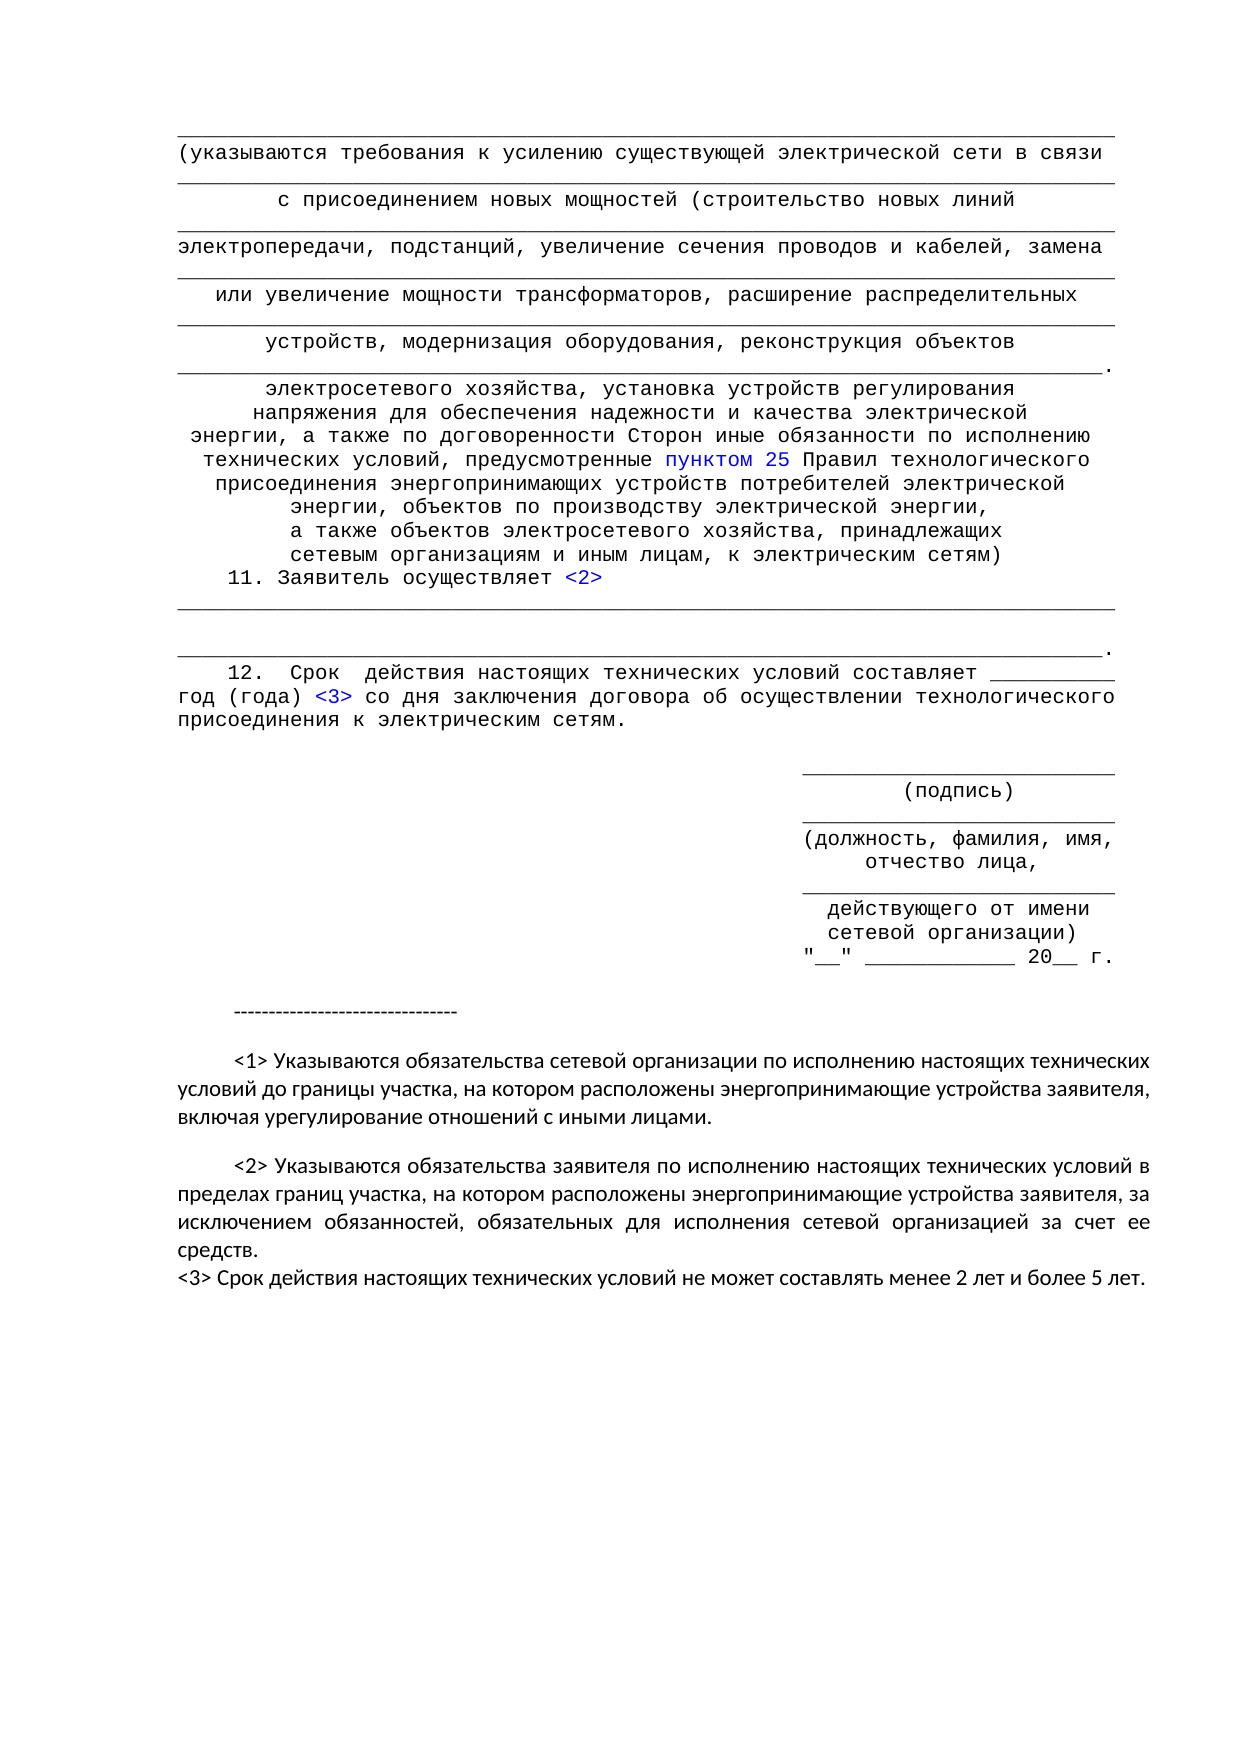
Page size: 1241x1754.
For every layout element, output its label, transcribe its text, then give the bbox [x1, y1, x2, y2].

text устройств, модернизация оборудования, реконструкция объектов [177, 331, 1152, 354]
text сетевой организации) [177, 922, 1152, 946]
text (указываются требования к усилению существующей электрической сети в связи [177, 142, 1152, 165]
text ___________________________________________________________________________ [177, 165, 1152, 189]
text __________________________________________________________________________. [177, 638, 1152, 662]
text _________________________ [177, 875, 1152, 898]
text ___________________________________________________________________________ [177, 118, 1152, 142]
text отчество лица, [177, 851, 1152, 875]
text электросетевого хозяйства, установка устройств регулирования [177, 378, 1152, 402]
text <1> Указываются обязательства сетевой организации по исполнению настоящих технических условий до границы участка, на котором расположены энергопринимающие устройства заявителя, включая урегулирование отношений с иными лицами. [177, 1046, 1152, 1130]
text а также объектов электросетевого хозяйства, принадлежащих [177, 520, 1152, 544]
text действующего от имени [177, 898, 1152, 922]
text ___________________________________________________________________________ [177, 213, 1152, 236]
text <2> Указываются обязательства заявителя по исполнению настоящих технических условий в пределах границ участка, на котором расположены энергопринимающие устройства заявителя, за исключением обязанностей, обязательных для исполнения сетевой организацией за счет ее средств. [177, 1151, 1152, 1263]
text присоединения энергопринимающих устройств потребителей электрической [177, 473, 1152, 496]
text _________________________ [177, 804, 1152, 827]
text -------------------------------- [177, 997, 1152, 1025]
text или увеличение мощности трансформаторов, расширение распределительных [177, 284, 1152, 307]
text _________________________ [177, 757, 1152, 780]
text сетевым организациям и иным лицам, к электрическим сетям) [177, 544, 1152, 567]
text ___________________________________________________________________________ [177, 260, 1152, 284]
text (подпись) [177, 780, 1152, 804]
text 11. Заявитель осуществляет <2> [177, 567, 1152, 591]
text <3> Срок действия настоящих технических условий не может составлять менее 2 лет и более 5 лет. [177, 1263, 1152, 1291]
text "__" ____________ 20__ г. [177, 946, 1152, 969]
text ___________________________________________________________________________ [177, 307, 1152, 331]
text __________________________________________________________________________. [177, 354, 1152, 378]
text год (года) <3> со дня заключения договора об осуществлении технологического [177, 686, 1152, 709]
text (должность, фамилия, имя, [177, 827, 1152, 851]
text энергии, а также по договоренности Сторон иные обязанности по исполнению [177, 426, 1152, 449]
text ___________________________________________________________________________ [177, 591, 1152, 615]
text технических условий, предусмотренные пунктом 25 Правил технологического [177, 449, 1152, 473]
text напряжения для обеспечения надежности и качества электрической [177, 402, 1152, 426]
text электропередачи, подстанций, увеличение сечения проводов и кабелей, замена [177, 236, 1152, 260]
text присоединения к электрическим сетям. [177, 709, 1152, 733]
text 12. Срок действия настоящих технических условий составляет __________ [177, 662, 1152, 686]
text с присоединением новых мощностей (строительство новых линий [177, 189, 1152, 213]
text энергии, объектов по производству электрической энергии, [177, 496, 1152, 520]
